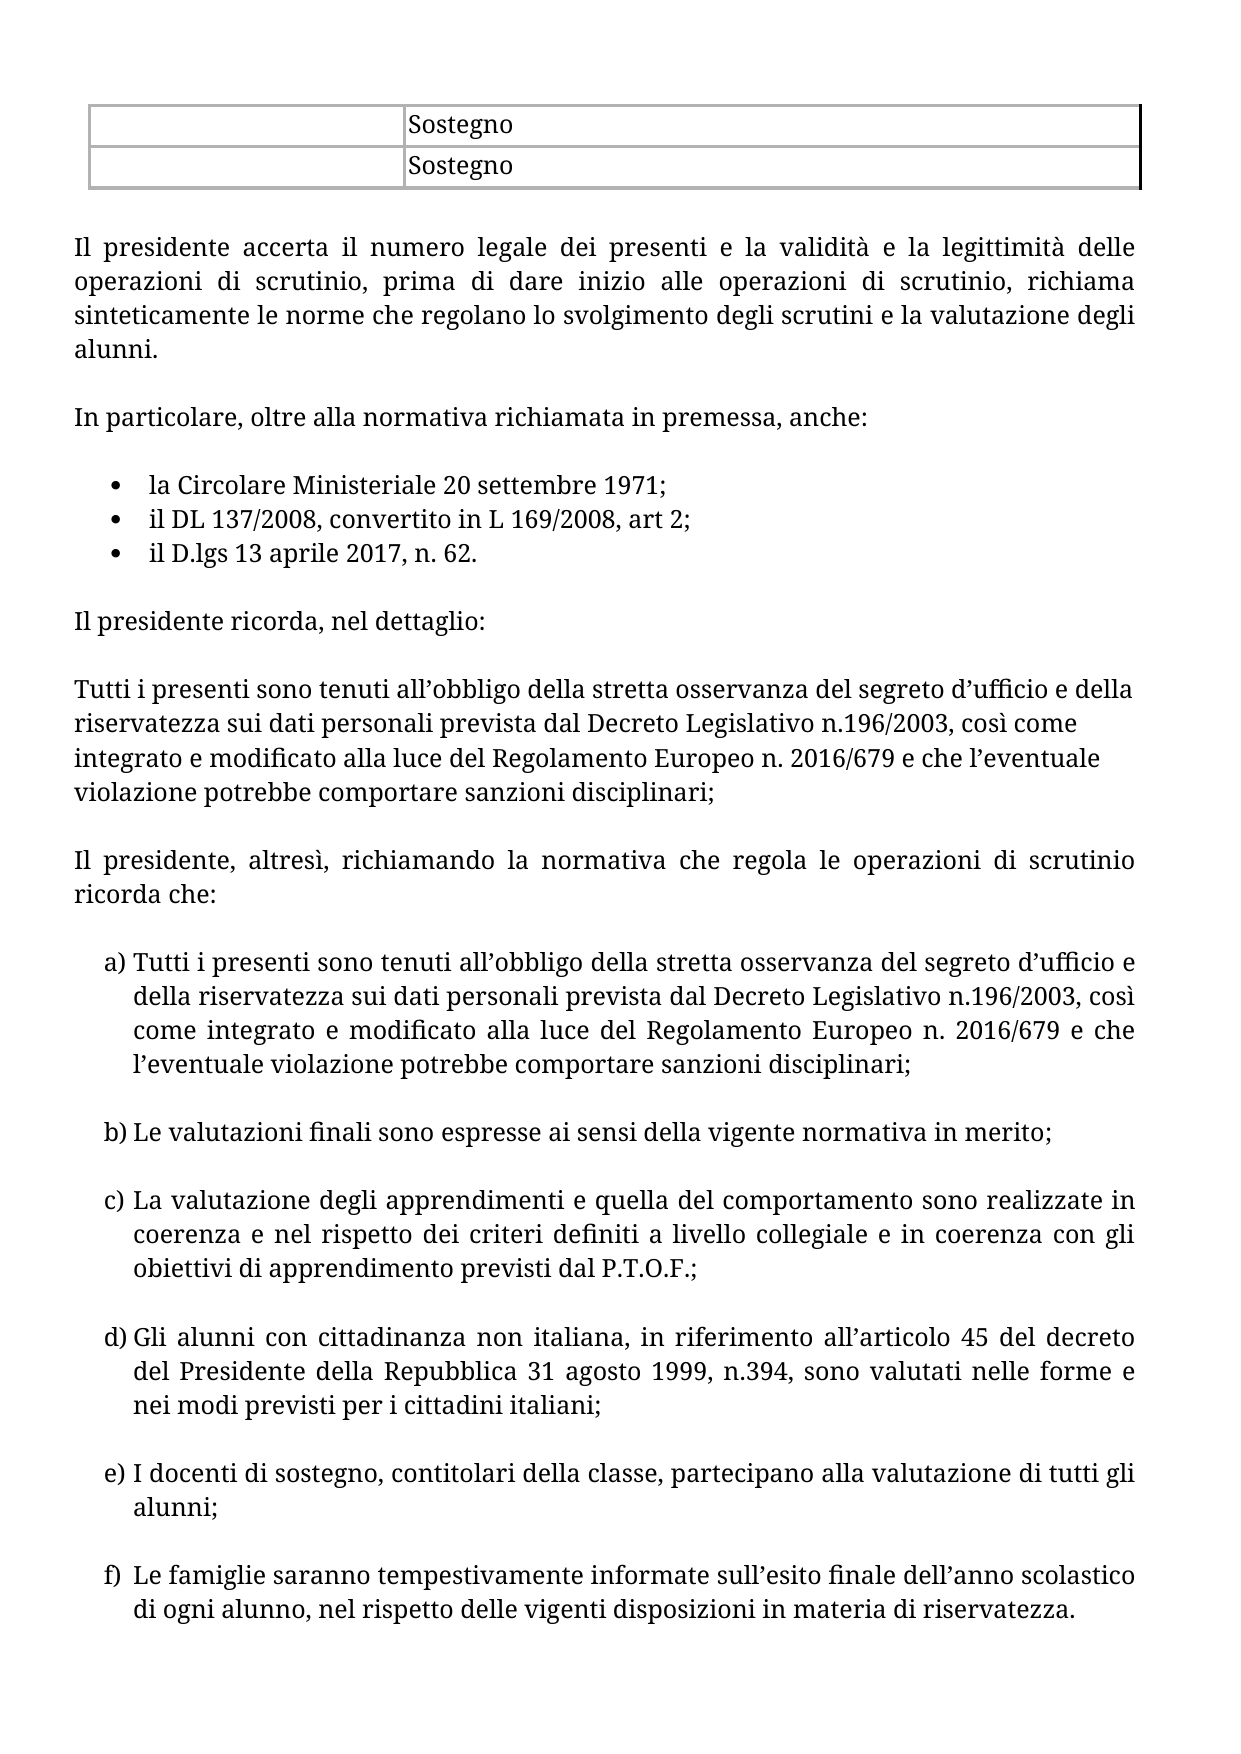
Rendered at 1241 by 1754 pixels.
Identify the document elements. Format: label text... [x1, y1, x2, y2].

text Il presidente ricorda, nel dettaglio: [74, 604, 1137, 638]
list il D.lgs 13 aprile 2017, n. 62. [111, 536, 1137, 570]
table_cell Sostegno [406, 148, 1139, 186]
table_cell [91, 107, 403, 145]
list La valutazione degli apprendimenti e quella del comportamento sono realizzate in coerenza e nel rispetto dei criteri definiti a livello collegiale e in coerenza con gli obiettivi di apprendimento previsti dal P.T.O.F.; [103, 1183, 1137, 1285]
text Il presidente accerta il numero legale dei presenti e la validità e la legittimità delle operazioni di scrutinio, prima di dare inizio alle operazioni di scrutinio, richiama sinteticamente le norme che regolano lo svolgimento degli scrutini e la valutazione degli alunni. [74, 229, 1137, 366]
list la Circolare Ministeriale 20 settembre 1971; [111, 468, 1137, 502]
list Le famiglie saranno tempestivamente informate sull’esito finale dell’anno scolastico di ogni alunno, nel rispetto delle vigenti disposizioni in materia di riservatezza. [103, 1558, 1137, 1626]
text Tutti i presenti sono tenuti all’obbligo della stretta osservanza del segreto d’ufficio e della riservatezza sui dati personali prevista dal Decreto Legislativo n.196/2003, così come integrato e modificato alla luce del Regolamento Europeo n. 2016/679 e che l’eventuale violazione potrebbe comportare sanzioni disciplinari; [74, 672, 1137, 808]
list Le valutazioni finali sono espresse ai sensi della vigente normativa in merito; [103, 1115, 1137, 1149]
table_cell Sostegno [406, 107, 1139, 145]
list Tutti i presenti sono tenuti all’obbligo della stretta osservanza del segreto d’ufficio e della riservatezza sui dati personali prevista dal Decreto Legislativo n.196/2003, così come integrato e modificato alla luce del Regolamento Europeo n. 2016/679 e che l’eventuale violazione potrebbe comportare sanzioni disciplinari; [103, 944, 1137, 1081]
list Il presidente, altresì, richiamando la normativa che regola le operazioni di scrutinio ricorda che: [74, 842, 1137, 911]
text In particolare, oltre alla normativa richiamata in premessa, anche: [74, 399, 1137, 434]
table_cell [91, 148, 403, 186]
list il DL 137/2008, convertito in L 169/2008, art 2; [111, 502, 1137, 536]
list Gli alunni con cittadinanza non italiana, in riferimento all’articolo 45 del decreto del Presidente della Repubblica 31 agosto 1999, n.394, sono valutati nelle forme e nei modi previsti per i cittadini italiani; [103, 1319, 1137, 1421]
list I docenti di sostegno, contitolari della classe, partecipano alla valutazione di tutti gli alunni; [103, 1456, 1137, 1524]
